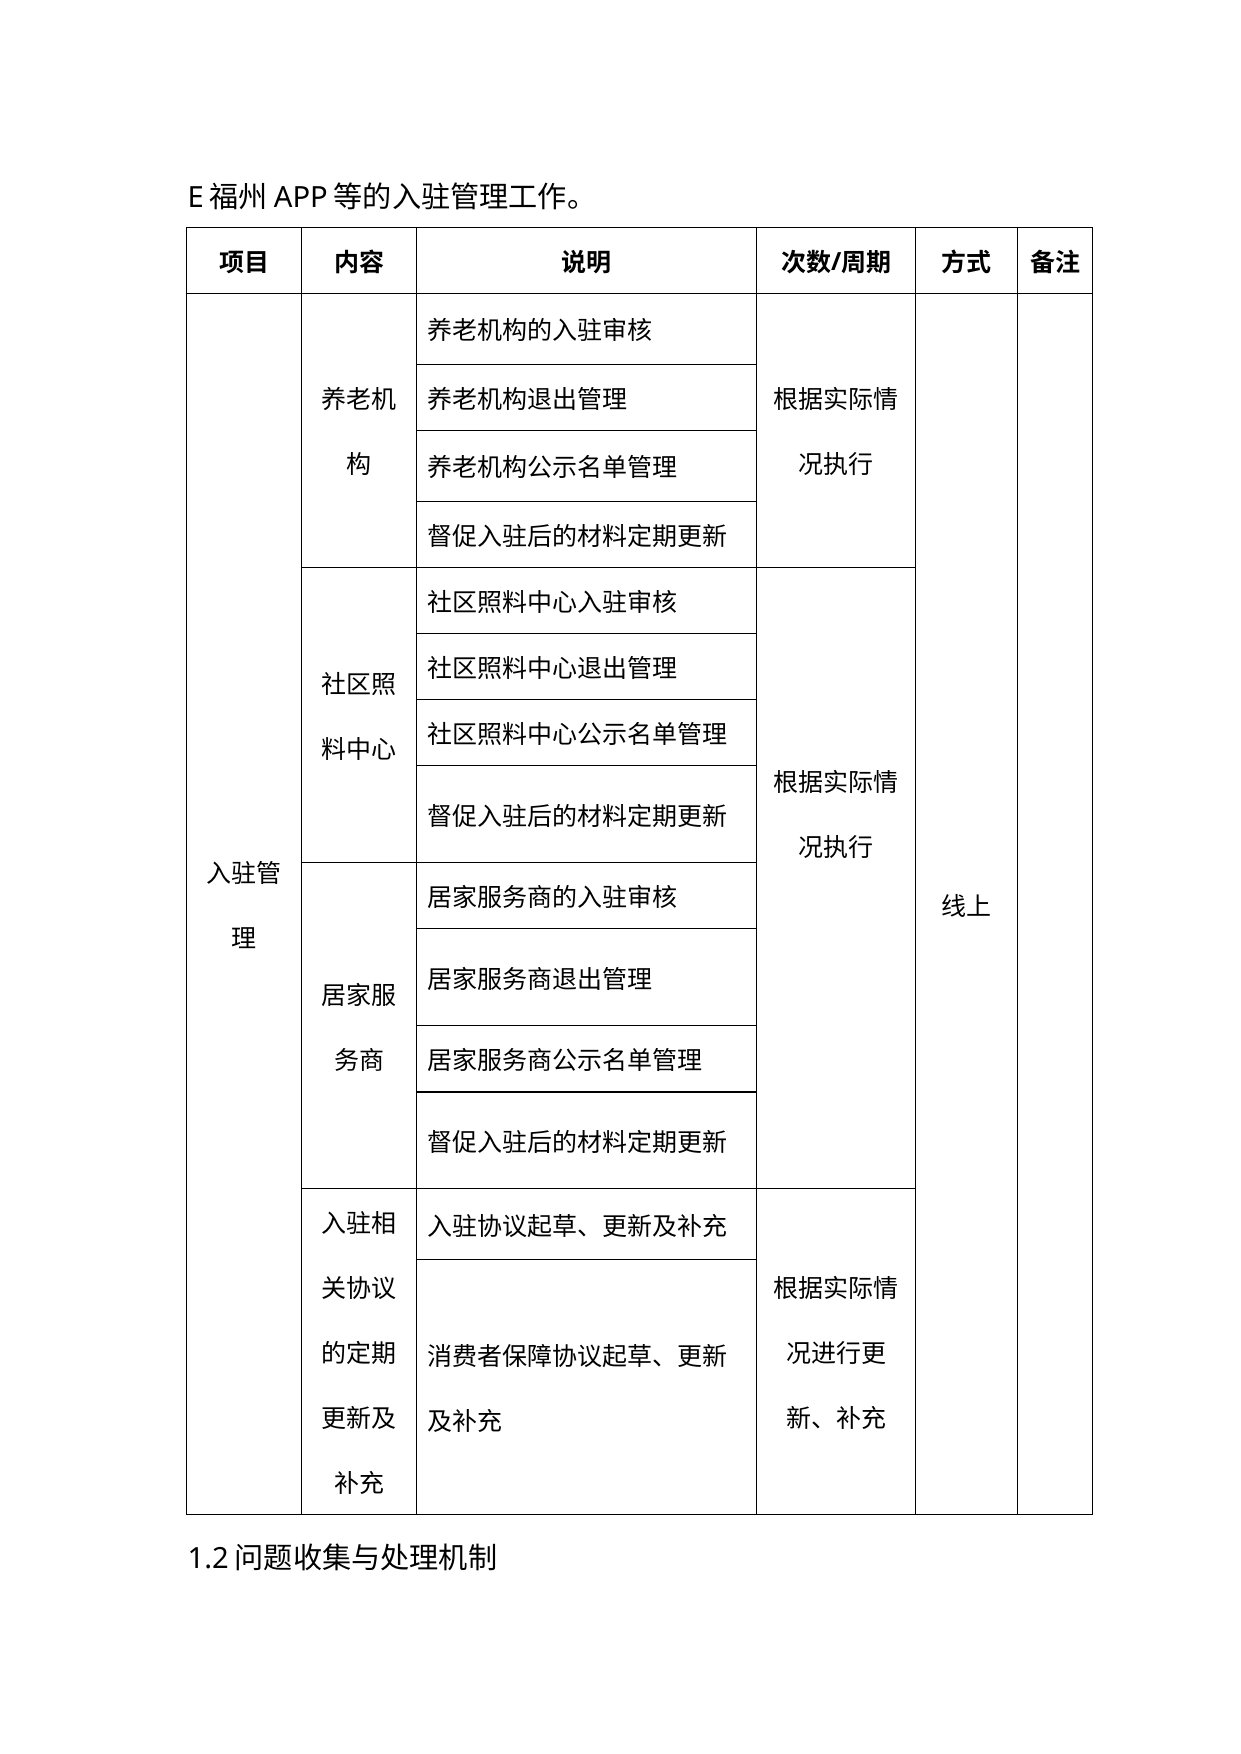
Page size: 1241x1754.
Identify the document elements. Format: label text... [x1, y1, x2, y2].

table_cell 督促入驻后的材料定期更新 [417, 1093, 756, 1188]
table_header 内容 [302, 228, 416, 293]
table_cell 社区照料中心退出管理 [417, 634, 756, 699]
table_header 次数/周期 [757, 228, 915, 293]
table_cell 社区照料中心公示名单管理 [417, 700, 756, 765]
table_cell 入驻管理 [187, 294, 301, 1514]
table_cell 养老机构退出管理 [417, 365, 756, 430]
table_cell 居家服务商退出管理 [417, 929, 756, 1025]
table_cell 居家服务商的入驻审核 [417, 863, 756, 928]
table_cell 社区照料中心 [302, 568, 416, 862]
table_cell 消费者保障协议起草、更新及补充 [417, 1260, 756, 1514]
table_cell 线上 [916, 294, 1017, 1514]
text 1.2问题收集与处理机制 [187, 1524, 1053, 1589]
table_header 方式 [916, 228, 1017, 293]
table_cell 居家服务商 [302, 863, 416, 1188]
table_cell 督促入驻后的材料定期更新 [417, 502, 756, 567]
table_cell 居家服务商公示名单管理 [417, 1026, 756, 1091]
table_cell 入驻协议起草、更新及补充 [417, 1189, 756, 1259]
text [187, 162, 1053, 227]
table_cell 根据实际情况执行 [757, 568, 915, 1188]
table_header 备注 [1018, 228, 1092, 293]
table_header 项目 [187, 228, 301, 293]
table_cell 养老机构的入驻审核 [417, 294, 756, 364]
table_cell 养老机构 [302, 294, 416, 567]
table_cell 社区照料中心入驻审核 [417, 568, 756, 633]
table_cell 根据实际情况进行更新、补充 [757, 1189, 915, 1514]
table_cell 根据实际情况执行 [757, 294, 915, 567]
table_cell 入驻相关协议的定期更新及补充 [302, 1189, 416, 1514]
table_cell [1018, 294, 1092, 1514]
table_cell 养老机构公示名单管理 [417, 431, 756, 501]
table_cell 督促入驻后的材料定期更新 [417, 766, 756, 862]
table_header 说明 [417, 228, 756, 293]
